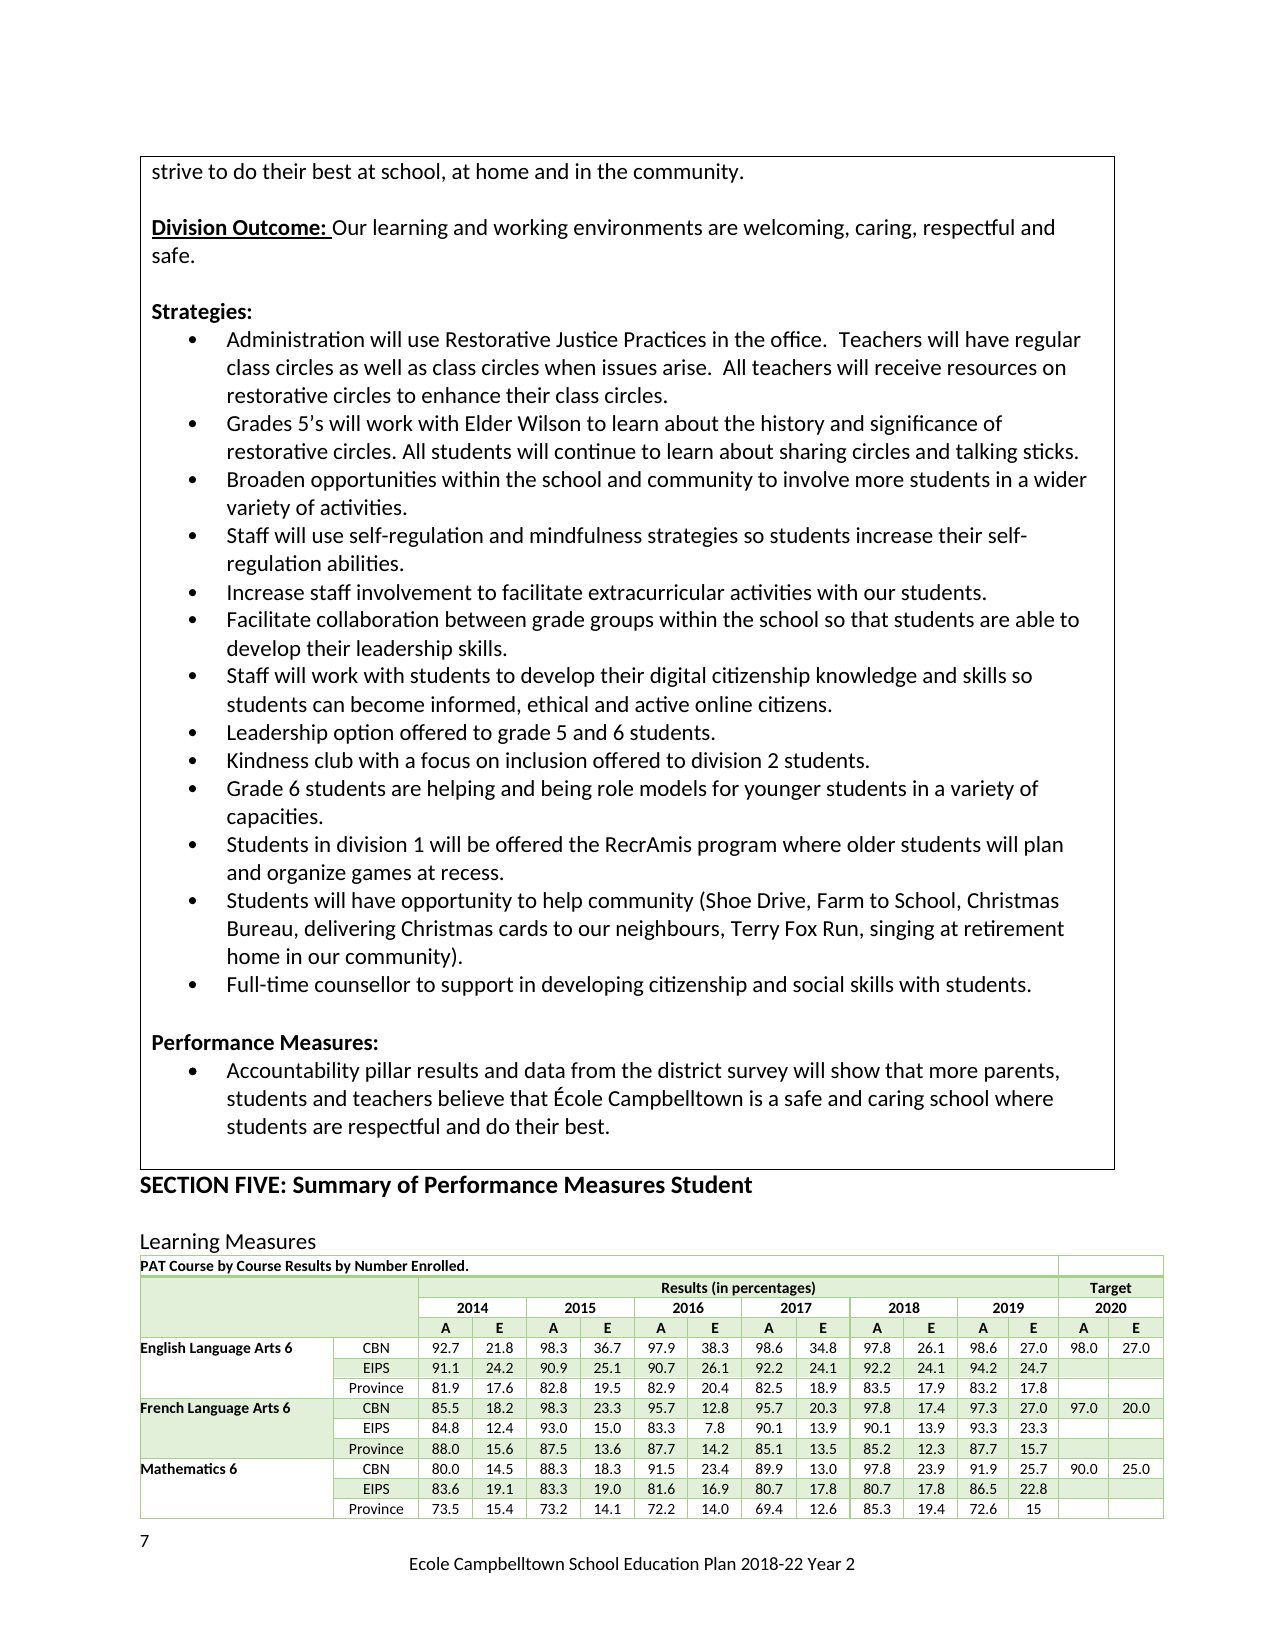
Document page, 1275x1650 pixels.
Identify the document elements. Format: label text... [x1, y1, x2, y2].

table_cell 13.5 [797, 1439, 849, 1458]
table_cell 98.6 [958, 1338, 1008, 1357]
table_cell EIPS [334, 1359, 418, 1377]
table_cell Province [334, 1379, 418, 1398]
table_cell 24.7 [1009, 1359, 1058, 1377]
table_cell 89.9 [742, 1459, 796, 1478]
table_cell 98.3 [527, 1399, 580, 1418]
table_cell [1109, 1439, 1163, 1458]
table_cell 97.8 [851, 1399, 903, 1418]
table_cell 90.1 [742, 1419, 796, 1438]
table_cell 95.7 [742, 1399, 796, 1418]
table_cell 93.3 [958, 1419, 1008, 1438]
table_cell 91.9 [958, 1459, 1008, 1478]
table_cell 87.7 [958, 1439, 1008, 1458]
table_cell 82.8 [527, 1379, 580, 1398]
table_cell 14.0 [688, 1499, 741, 1518]
table_cell 80.7 [742, 1479, 796, 1498]
table_cell 86.5 [958, 1479, 1008, 1498]
table_cell 27.0 [1009, 1338, 1058, 1357]
table_cell 90.7 [635, 1359, 687, 1377]
table_cell [141, 1278, 418, 1337]
table_cell 18.2 [473, 1399, 526, 1418]
table_cell 13.6 [581, 1439, 634, 1458]
table_cell Target [1059, 1278, 1163, 1297]
table_cell 13.0 [797, 1459, 849, 1478]
table_cell E [688, 1318, 741, 1337]
table_cell 27.0 [1109, 1338, 1163, 1357]
table_cell 19.1 [473, 1479, 526, 1498]
table_cell 73.5 [419, 1499, 472, 1518]
table_cell 26.1 [904, 1338, 957, 1357]
table_cell 20.0 [1109, 1399, 1163, 1418]
table_cell 24.2 [473, 1359, 526, 1377]
table_cell 15.7 [1009, 1439, 1058, 1458]
table_cell 90.0 [1059, 1459, 1108, 1478]
table_cell E [904, 1318, 957, 1337]
table_cell [1059, 1379, 1108, 1398]
table_cell [1059, 1439, 1108, 1458]
table_cell 26.1 [688, 1359, 741, 1377]
table_cell 13.9 [797, 1419, 849, 1438]
table_cell 82.9 [635, 1379, 687, 1398]
table_cell 2014 [419, 1298, 526, 1317]
table_cell [1059, 1359, 1108, 1377]
table_cell Results (in percentages) [419, 1278, 1058, 1297]
table_cell [1109, 1479, 1163, 1498]
table_cell 20.4 [688, 1379, 741, 1398]
table_cell 80.0 [419, 1459, 472, 1478]
table_cell 25.7 [1009, 1459, 1058, 1478]
table_cell 95.7 [635, 1399, 687, 1418]
table_cell 19.4 [904, 1499, 957, 1518]
table_cell English Language Arts 6 [141, 1338, 333, 1398]
table_cell 94.2 [958, 1359, 1008, 1377]
table_cell E [581, 1318, 634, 1337]
table_cell E [473, 1318, 526, 1337]
table_cell 98.0 [1059, 1338, 1108, 1357]
table_cell 83.5 [851, 1379, 903, 1398]
table_cell 23.9 [904, 1459, 957, 1478]
table_cell 19.5 [581, 1379, 634, 1398]
table_cell 85.1 [742, 1439, 796, 1458]
table_cell 23.3 [1009, 1419, 1058, 1438]
table_cell 21.8 [473, 1338, 526, 1357]
table_cell 81.6 [635, 1479, 687, 1498]
table_cell 12.8 [688, 1399, 741, 1418]
table_cell A [419, 1318, 472, 1337]
table_cell Province [334, 1499, 418, 1518]
table_cell 82.5 [742, 1379, 796, 1398]
table_header PAT Course by Course Results by Number Enrolled. [141, 1256, 1058, 1275]
table_cell 92.2 [851, 1359, 903, 1377]
table_cell 97.8 [851, 1338, 903, 1357]
table_cell 19.0 [581, 1479, 634, 1498]
table_cell 14.5 [473, 1459, 526, 1478]
table_cell [1109, 1359, 1163, 1377]
table_cell 98.3 [527, 1338, 580, 1357]
table_cell 91.1 [419, 1359, 472, 1377]
table_cell 88.0 [419, 1439, 472, 1458]
table_cell 85.5 [419, 1399, 472, 1418]
table_cell 15 [1009, 1499, 1058, 1518]
table_cell 87.5 [527, 1439, 580, 1458]
table_cell 25.1 [581, 1359, 634, 1377]
table_cell 2015 [527, 1298, 634, 1317]
table_cell 24.1 [797, 1359, 849, 1377]
table_cell 23.4 [688, 1459, 741, 1478]
table_cell 83.3 [635, 1419, 687, 1438]
table_cell 90.1 [851, 1419, 903, 1438]
table_cell [1109, 1499, 1163, 1518]
table_cell [1109, 1419, 1163, 1438]
table_cell 15.6 [473, 1439, 526, 1458]
table_cell E [1109, 1318, 1163, 1337]
table_cell 17.9 [904, 1379, 957, 1398]
table_cell [1059, 1479, 1108, 1498]
table_cell 2016 [635, 1298, 741, 1317]
table_cell 92.7 [419, 1338, 472, 1357]
table_cell 72.2 [635, 1499, 687, 1518]
table_cell 91.5 [635, 1459, 687, 1478]
table_cell [1109, 1379, 1163, 1398]
table_cell 14.2 [688, 1439, 741, 1458]
table_cell 18.3 [581, 1459, 634, 1478]
table_cell 22.8 [1009, 1479, 1058, 1498]
table_cell [1059, 1419, 1108, 1438]
table_cell 88.3 [527, 1459, 580, 1478]
table_cell 16.9 [688, 1479, 741, 1498]
table_cell 87.7 [635, 1439, 687, 1458]
table_cell 85.2 [851, 1439, 903, 1458]
table_cell 73.2 [527, 1499, 580, 1518]
table_cell 83.6 [419, 1479, 472, 1498]
table_cell Mathematics 6 [141, 1459, 333, 1518]
table_cell French Language Arts 6 [141, 1399, 333, 1458]
table_cell 2019 [958, 1298, 1058, 1317]
table_cell 97.8 [851, 1459, 903, 1478]
table_cell 81.9 [419, 1379, 472, 1398]
table_cell A [851, 1318, 903, 1337]
table_cell Province [334, 1439, 418, 1458]
table_cell [1059, 1499, 1108, 1518]
table_cell 17.8 [797, 1479, 849, 1498]
text SECTION FIVE: Summary of Performance Measures Student [139, 1169, 1158, 1200]
table_cell 69.4 [742, 1499, 796, 1518]
table_cell 83.3 [527, 1479, 580, 1498]
table_cell 13.9 [904, 1419, 957, 1438]
table_cell 83.2 [958, 1379, 1008, 1398]
table_cell 2017 [742, 1298, 849, 1317]
table_cell 2018 [851, 1298, 957, 1317]
table_cell A [742, 1318, 796, 1337]
table_cell 34.8 [797, 1338, 849, 1357]
table_cell 12.4 [473, 1419, 526, 1438]
table_cell 72.6 [958, 1499, 1008, 1518]
table_cell 24.1 [904, 1359, 957, 1377]
table_cell 97.9 [635, 1338, 687, 1357]
table_cell 23.3 [581, 1399, 634, 1418]
table_cell 14.1 [581, 1499, 634, 1518]
table_cell E [797, 1318, 849, 1337]
table_cell 12.3 [904, 1439, 957, 1458]
table_cell 36.7 [581, 1338, 634, 1357]
table_cell 98.6 [742, 1338, 796, 1357]
table_cell EIPS [334, 1479, 418, 1498]
table_cell 25.0 [1109, 1459, 1163, 1478]
table_cell CBN [334, 1338, 418, 1357]
table_cell 84.8 [419, 1419, 472, 1438]
table_cell EIPS [334, 1419, 418, 1438]
table_cell 15.4 [473, 1499, 526, 1518]
table_cell 15.0 [581, 1419, 634, 1438]
table_cell CBN [334, 1459, 418, 1478]
table_cell 90.9 [527, 1359, 580, 1377]
table_cell 17.6 [473, 1379, 526, 1398]
table_cell 12.6 [797, 1499, 849, 1518]
table_cell 92.2 [742, 1359, 796, 1377]
table_cell 80.7 [851, 1479, 903, 1498]
table_cell 97.0 [1059, 1399, 1108, 1418]
text Learning Measures [139, 1227, 727, 1255]
table_cell E [1009, 1318, 1058, 1337]
table_cell 97.3 [958, 1399, 1008, 1418]
table_cell 2020 [1059, 1298, 1163, 1317]
table_cell 17.8 [904, 1479, 957, 1498]
table_header [1059, 1256, 1163, 1275]
table_cell 17.8 [1009, 1379, 1058, 1398]
table_cell 38.3 [688, 1338, 741, 1357]
table_cell CBN [334, 1399, 418, 1418]
table_cell 18.9 [797, 1379, 849, 1398]
table_cell 20.3 [797, 1399, 849, 1418]
table_cell A [958, 1318, 1008, 1337]
table_cell A [527, 1318, 580, 1337]
table_cell A [1059, 1318, 1108, 1337]
table_cell 93.0 [527, 1419, 580, 1438]
table_cell 85.3 [851, 1499, 903, 1518]
table_cell 7.8 [688, 1419, 741, 1438]
table_cell 27.0 [1009, 1399, 1058, 1418]
table_cell A [635, 1318, 687, 1337]
table_cell 17.4 [904, 1399, 957, 1418]
